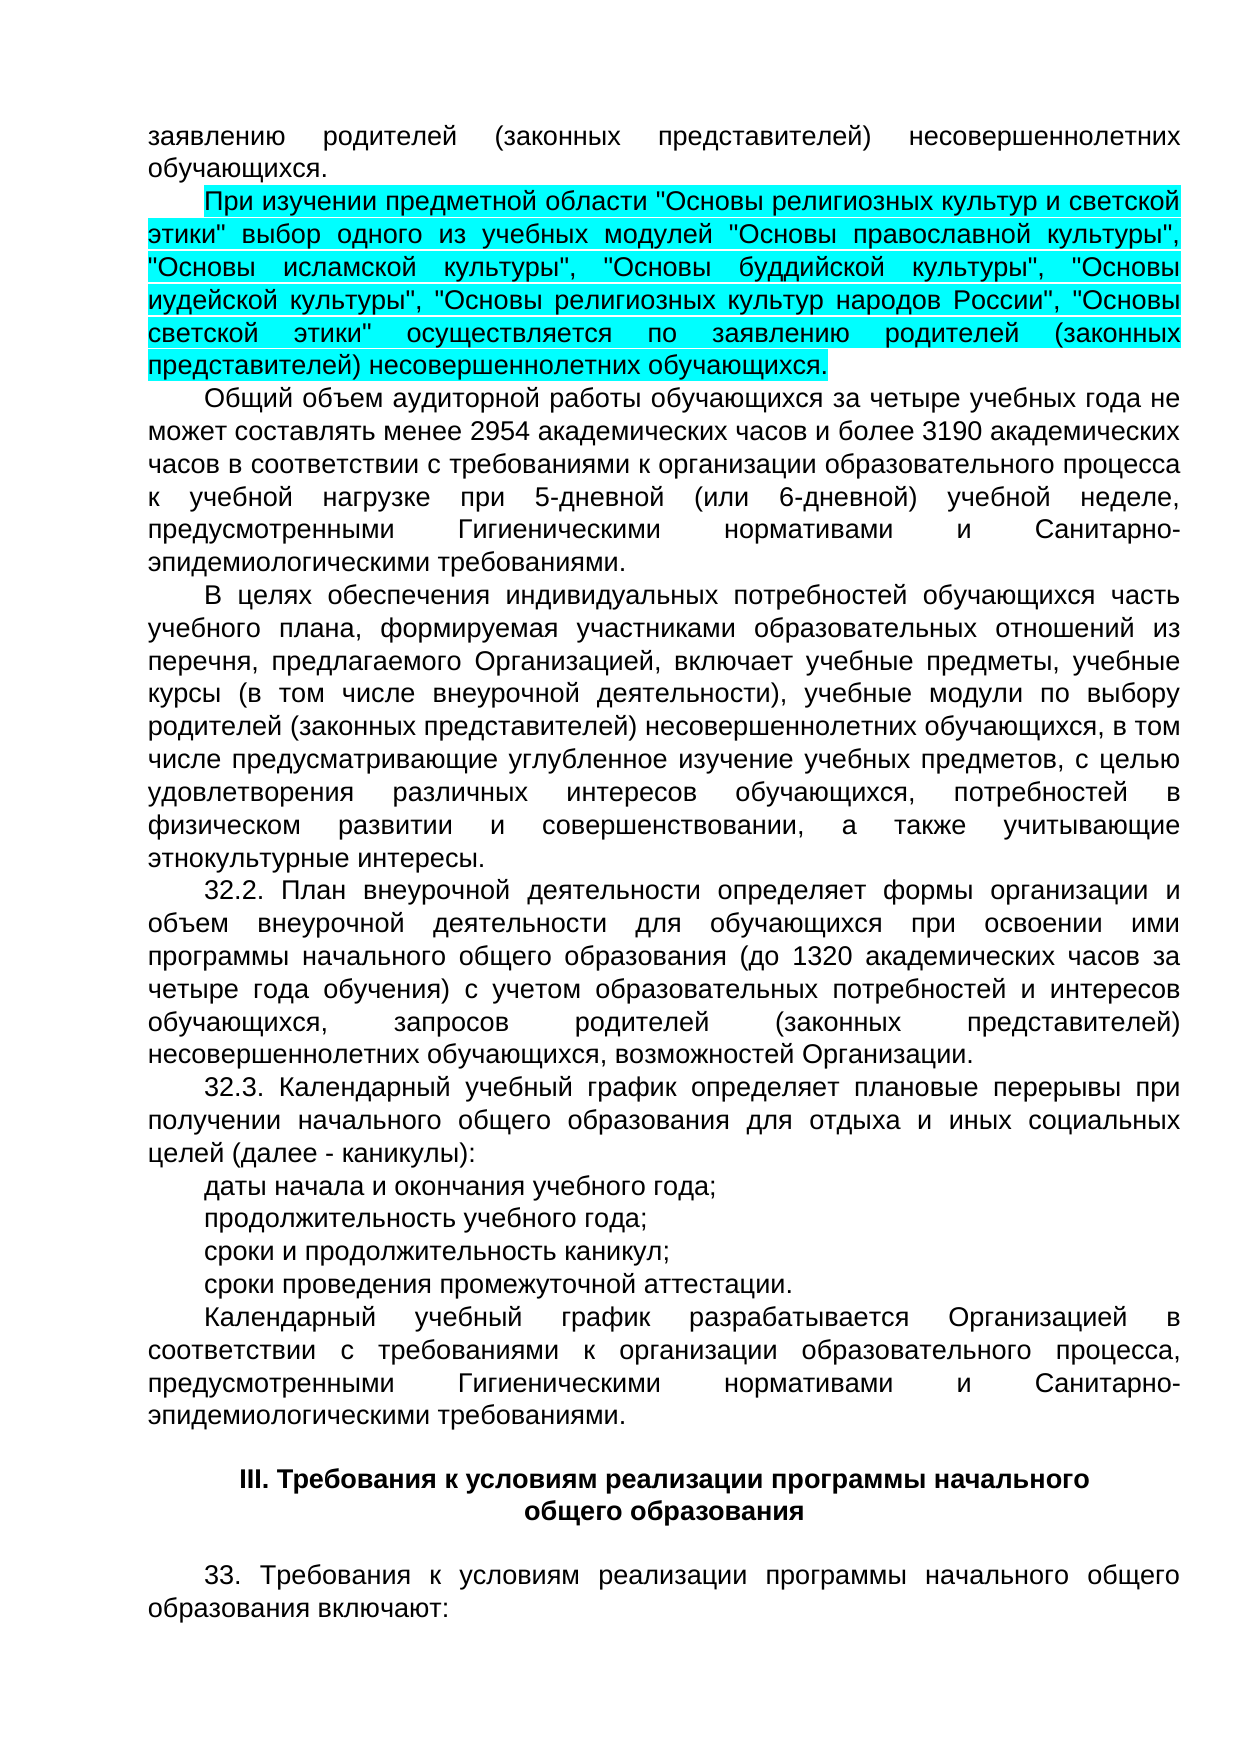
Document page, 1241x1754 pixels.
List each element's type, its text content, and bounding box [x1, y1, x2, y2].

text При изучении предметной области "Основы религиозных культур и светской этики" выбор одного из учебных модулей "Основы православной культуры", "Основы исламской культуры", "Основы буддийской культуры", "Основы иудейской культуры", "Основы религиозных культур народов России", "Основы светской этики" осуществляется по заявлению родителей (законных представителей) несовершеннолетних обучающихся. [148, 184, 1181, 218]
text III. Требования к условиям реализации программы начального [148, 1463, 1181, 1495]
text сроки проведения промежуточной аттестации. [148, 1267, 1181, 1299]
text Календарный учебный график разрабатывается Организацией в соответствии с требованиями к организации образовательного процесса, предусмотренными Гигиеническими нормативами и Санитарно-эпидемиологическими требованиями. [148, 1299, 1181, 1431]
text сроки и продолжительность каникул; [148, 1234, 1181, 1267]
text В целях обеспечения индивидуальных потребностей обучающихся часть учебного плана, формируемая участниками образовательных отношений из перечня, предлагаемого Организацией, включает учебные предметы, учебные курсы (в том числе внеурочной деятельности), учебные модули по выбору родителей (законных представителей) несовершеннолетних обучающихся, в том числе предусматривающие углубленное изучение учебных предметов, с целью удовлетворения различных интересов обучающихся, потребностей в физическом развитии и совершенствовании, а также учитывающие этнокультурные интересы. [148, 577, 1181, 873]
text 32.2. План внеурочной деятельности определяет формы организации и объем внеурочной деятельности для обучающихся при освоении ими программы начального общего образования (до 1320 академических часов за четыре года обучения) с учетом образовательных потребностей и интересов обучающихся, запросов родителей (законных представителей) несовершеннолетних обучающихся, возможностей Организации. [148, 873, 1181, 1070]
text 32.3. Календарный учебный график определяет плановые перерывы при получении начального общего образования для отдыха и иных социальных целей (далее - каникулы): [148, 1070, 1181, 1168]
text Общий объем аудиторной работы обучающихся за четыре учебных года не может составлять менее 2954 академических часов и более 3190 академических часов в соответствии с требованиями к организации образовательного процесса к учебной нагрузке при 5-дневной (или 6-дневной) учебной неделе, предусмотренными Гигиеническими нормативами и Санитарно-эпидемиологическими требованиями. [148, 381, 1181, 577]
text даты начала и окончания учебного года; [148, 1168, 1181, 1201]
text общего образования [148, 1495, 1181, 1526]
text 33. Требования к условиям реализации программы начального общего образования включают: [148, 1557, 1181, 1623]
text При изучении предметной области "Основы религиозных культур и светской этики" выбор одного из учебных модулей "Основы православной культуры", "Основы исламской культуры", "Основы буддийской культуры", "Основы иудейской культуры", "Основы религиозных культур народов России", "Основы светской этики" осуществляется по заявлению родителей (законных представителей) несовершеннолетних обучающихся. [148, 348, 1181, 381]
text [148, 118, 1181, 184]
text продолжительность учебного года; [148, 1201, 1181, 1234]
